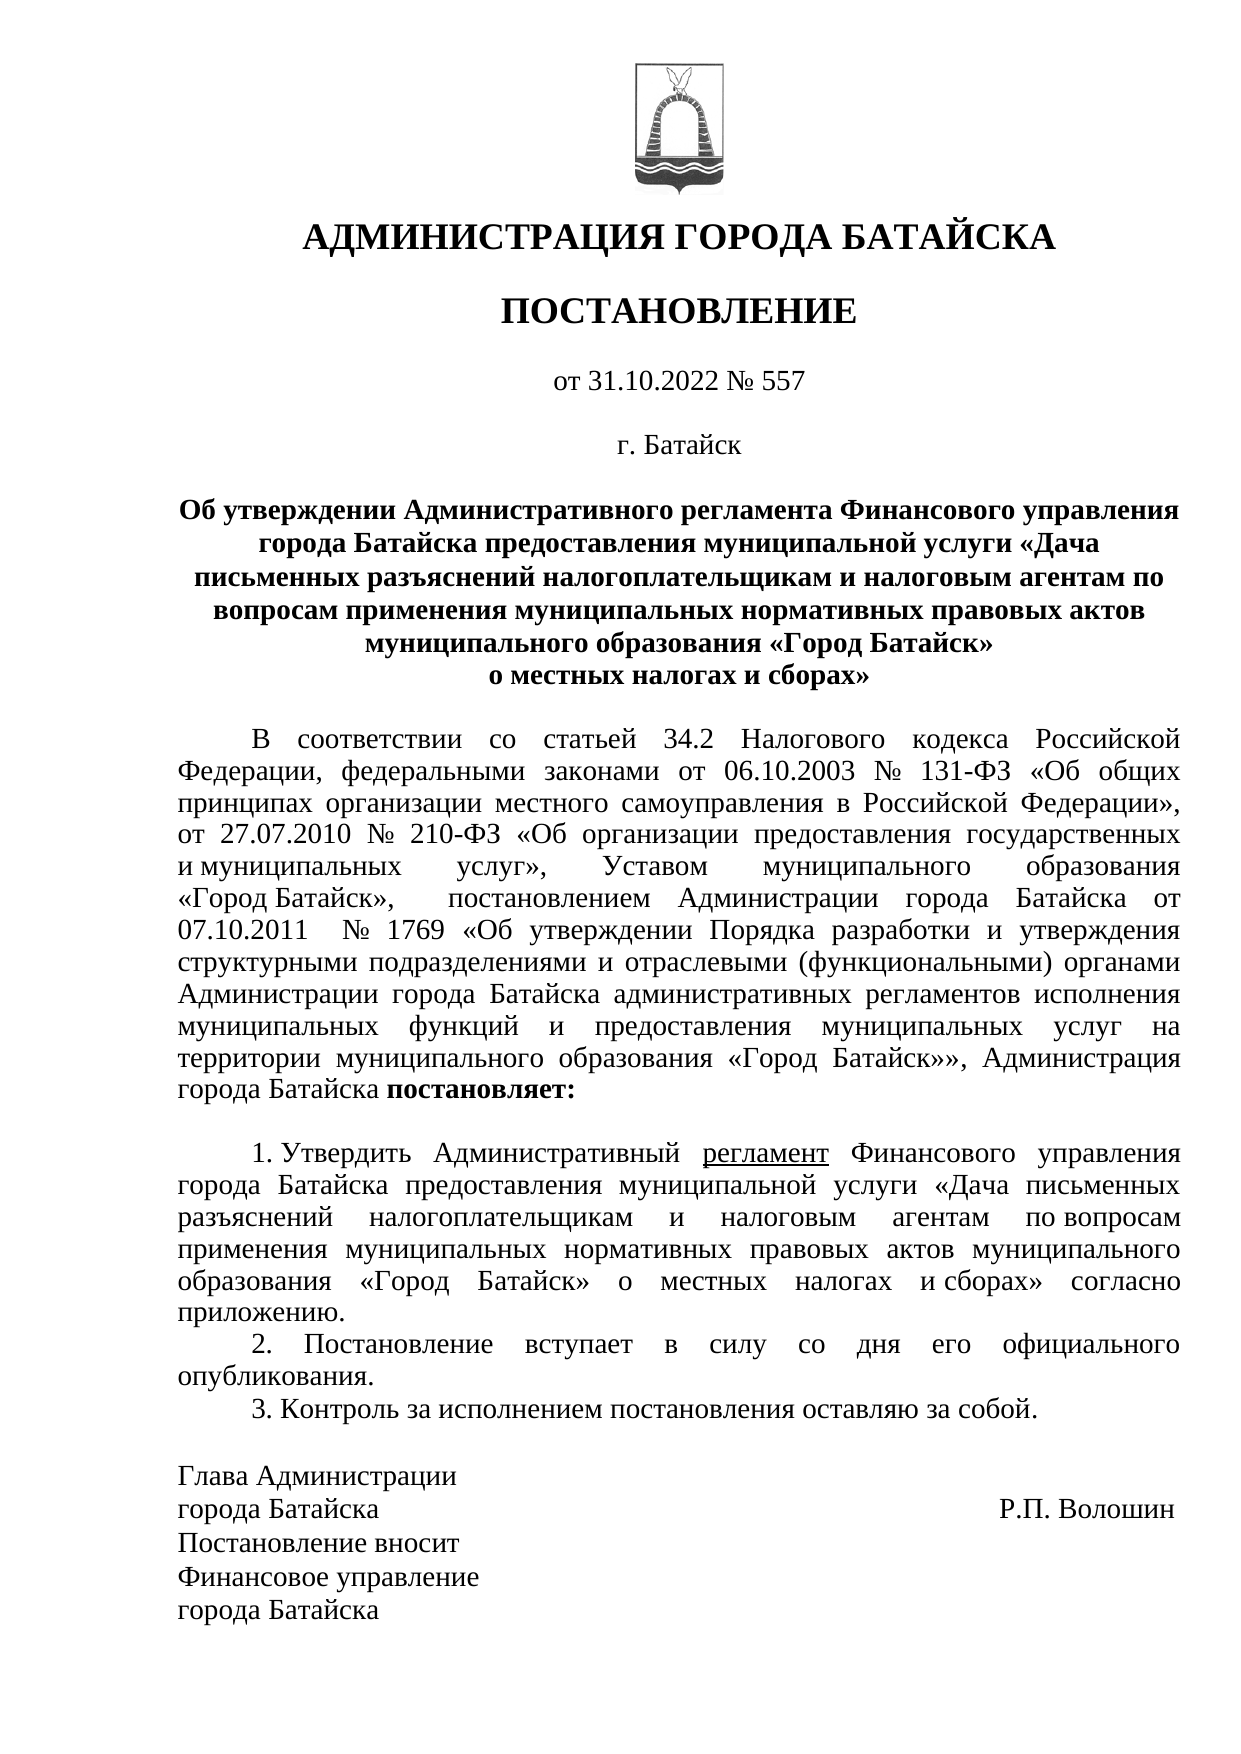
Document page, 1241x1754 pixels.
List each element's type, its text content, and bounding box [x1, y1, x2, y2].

text города Батайска [177, 1592, 1181, 1626]
text 3. Контроль за исполнением постановления оставляю за собой. [177, 1392, 1181, 1424]
text о местных налогах и сборах» [177, 659, 1181, 691]
text Глава Администрации [177, 1458, 1181, 1492]
text 1. Утвердить Административный регламент Финансового управления города Батайска предоставления муниципальной услуги «Дача письменных разъяснений налогоплательщикам и налоговым агентам по вопросам применения муниципальных нормативных правовых актов муниципального образования «Город Батайск» о местных налогах и сборах» согласно приложению. [177, 1137, 1181, 1328]
text ПОСТАНОВЛЕНИЕ [177, 288, 1181, 331]
text Финансовое управление [177, 1559, 1181, 1592]
picture [635, 63, 724, 195]
text 2. Постановление вступает в силу со дня его официального опубликования. [177, 1328, 1181, 1392]
text Об утверждении Административного регламента Финансового управления города Батайска предоставления муниципальной услуги «Дача письменных разъяснений налогоплательщикам и налоговым агентам по вопросам применения муниципальных нормативных правовых актов муниципального образования «Город Батайск» [177, 493, 1181, 659]
text Постановление вносит [177, 1525, 1181, 1559]
text г. Батайск [177, 427, 1181, 461]
text города Батайска Р.П. Волошин [177, 1492, 1181, 1525]
text АДМИНИСТРАЦИЯ ГОРОДА БАТАЙСКА [177, 214, 1181, 257]
text В соответствии со статьей 34.2 Налогового кодекса Российской Федерации, федеральными законами от 06.10.2003 № 131-ФЗ «Об общих принципах организации местного самоуправления в Российской Федерации», от 27.07.2010 № 210-ФЗ «Об организации предоставления государственных и муниципальных услуг», Уставом муниципального образования «Город Батайск», постановлением Администрации города Батайска от 07.10.2011 № 1769 «Об утверждении Порядка разработки и утверждения структурными подразделениями и отраслевыми (функциональными) органами Администрации города Батайска административных регламентов исполнения муниципальных функций и предоставления муниципальных услуг на территории муниципального образования «Город Батайск»», Администрация города Батайска постановляет: [177, 723, 1181, 1105]
text от 31.10.2022 № 557 [177, 363, 1181, 396]
